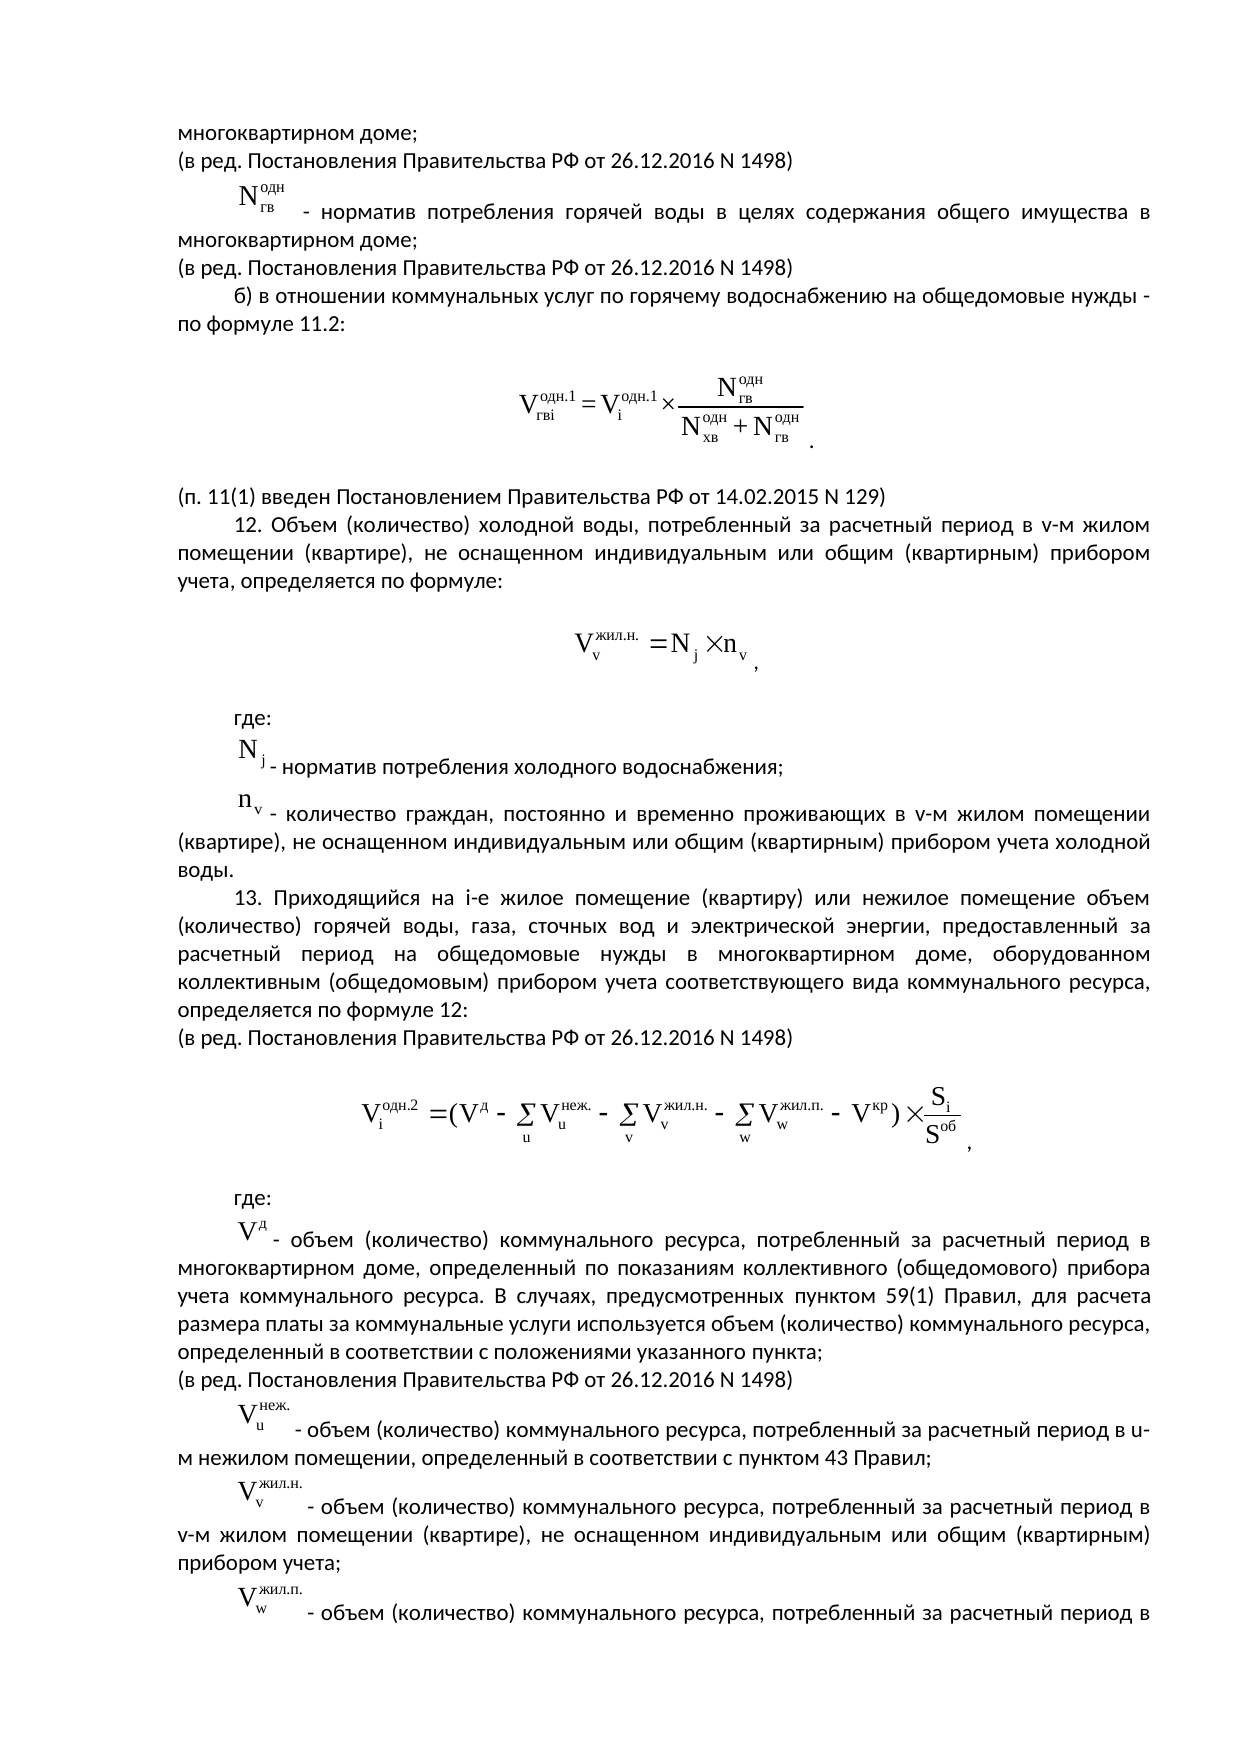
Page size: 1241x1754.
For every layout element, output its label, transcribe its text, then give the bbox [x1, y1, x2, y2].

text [177, 1576, 1152, 1626]
text , [177, 1079, 1152, 1155]
text б) в отношении коммунальных услуг по горячему водоснабжению на общедомовые нужды - по формуле 11.2: [177, 281, 1152, 337]
text 13. Приходящийся на i-е жилое помещение (квартиру) или нежилое помещение объем (количество) горячей воды, газа, сточных вод и электрической энергии, предоставленный за расчетный период на общедомовые нужды в многоквартирном доме, оборудованном коллективным (общедомовым) прибором учета соответствующего вида коммунального ресурса, определяется по формуле 12: [177, 883, 1152, 1023]
text (в ред. Постановления Правительства РФ от 26.12.2016 N 1498) [177, 253, 1152, 281]
text - объем (количество) коммунального ресурса, потребленный за расчетный период в многоквартирном доме, определенный по показаниям коллективного (общедомового) прибора учета коммунального ресурса. В случаях, предусмотренных пунктом 59(1) Правил, для расчета размера платы за коммунальные услуги используется объем (количество) коммунального ресурса, определенный в соответствии с положениями указанного пункта; [177, 1211, 1152, 1365]
text (в ред. Постановления Правительства РФ от 26.12.2016 N 1498) [177, 146, 1152, 174]
text - объем (количество) коммунального ресурса, потребленный за расчетный период в v-м жилом помещении (квартире), не оснащенном индивидуальным или общим (квартирным) прибором учета; [177, 1471, 1152, 1576]
text 12. Объем (количество) холодной воды, потребленный за расчетный период в v-м жилом помещении (квартире), не оснащенном индивидуальным или общим (квартирным) прибором учета, определяется по формуле: [177, 510, 1152, 594]
text , [177, 622, 1152, 675]
text - количество граждан, постоянно и временно проживающих в v-м жилом помещении (квартире), не оснащенном индивидуальным или общим (квартирным) прибором учета холодной воды. [177, 781, 1152, 883]
text где: [177, 1183, 1152, 1211]
text - норматив потребления горячей воды в целях содержания общего имущества в многоквартирном доме; [177, 174, 1152, 253]
text - норматив потребления холодного водоснабжения; [177, 731, 1152, 781]
text - объем (количество) коммунального ресурса, потребленный за расчетный период в u-м нежилом помещении, определенный в соответствии с пунктом 43 Правил; [177, 1393, 1152, 1471]
text . [177, 365, 1152, 454]
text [177, 118, 1152, 146]
text (в ред. Постановления Правительства РФ от 26.12.2016 N 1498) [177, 1023, 1152, 1051]
text где: [177, 703, 1152, 731]
text (в ред. Постановления Правительства РФ от 26.12.2016 N 1498) [177, 1365, 1152, 1393]
text (п. 11(1) введен Постановлением Правительства РФ от 14.02.2015 N 129) [177, 482, 1152, 510]
